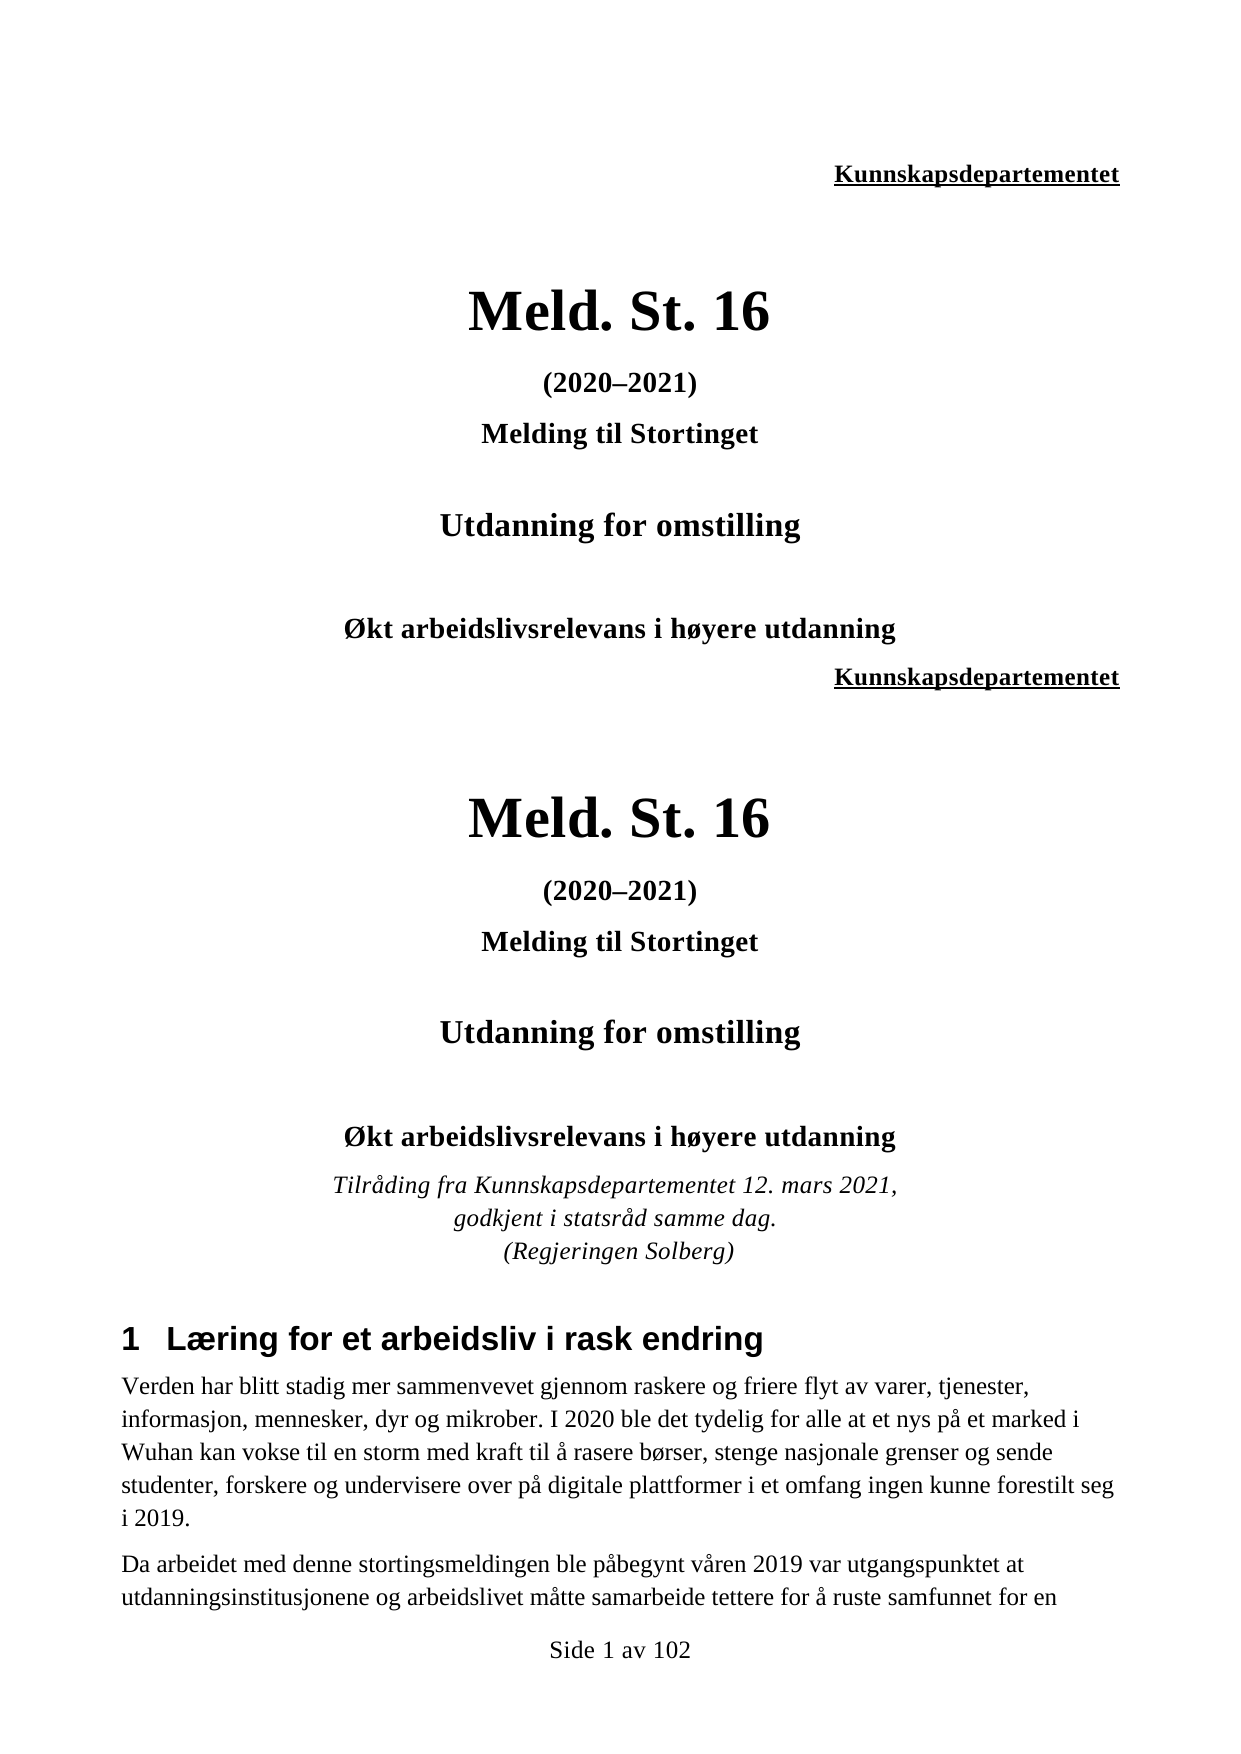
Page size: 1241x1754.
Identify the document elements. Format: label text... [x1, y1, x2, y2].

text Tilråding fra Kunnskapsdepartementet 12. mars 2021, godkjent i statsråd samme dag. (Regjeringen Solberg) [121, 1170, 1119, 1264]
text Melding til Stortinget [121, 416, 1119, 450]
text Økt arbeidslivsrelevans i høyere utdanning [121, 1119, 1119, 1152]
text (2020–2021) [121, 365, 1119, 399]
text Melding til Stortinget [121, 924, 1119, 957]
text Verden har blitt stadig mer sammenvevet gjennom raskere og friere flyt av varer, tjenester, informasjon, mennesker, dyr og mikrober. I 2020 ble det tydelig for alle at et nys på et marked i Wuhan kan vokse til en storm med kraft til å rasere børser, stenge nasjonale grenser og sende studenter, forskere og undervisere over på digitale plattformer i et omfang ingen kunne forestilt seg i 2019. [121, 1371, 1119, 1532]
text Utdanning for omstilling [121, 505, 1119, 543]
text Meld. St. 16 [121, 783, 1119, 850]
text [121, 1549, 1119, 1611]
text Økt arbeidslivsrelevans i høyere utdanning [121, 611, 1119, 645]
subtitle Læring for et arbeidsliv i rask endring [121, 1319, 1119, 1357]
text (2020–2021) [121, 873, 1119, 906]
text Kunnskapsdepartementet [121, 662, 1119, 691]
text Kunnskapsdepartementet [121, 159, 1119, 188]
text Meld. St. 16 [121, 276, 1119, 343]
text Utdanning for omstilling [121, 1012, 1119, 1051]
